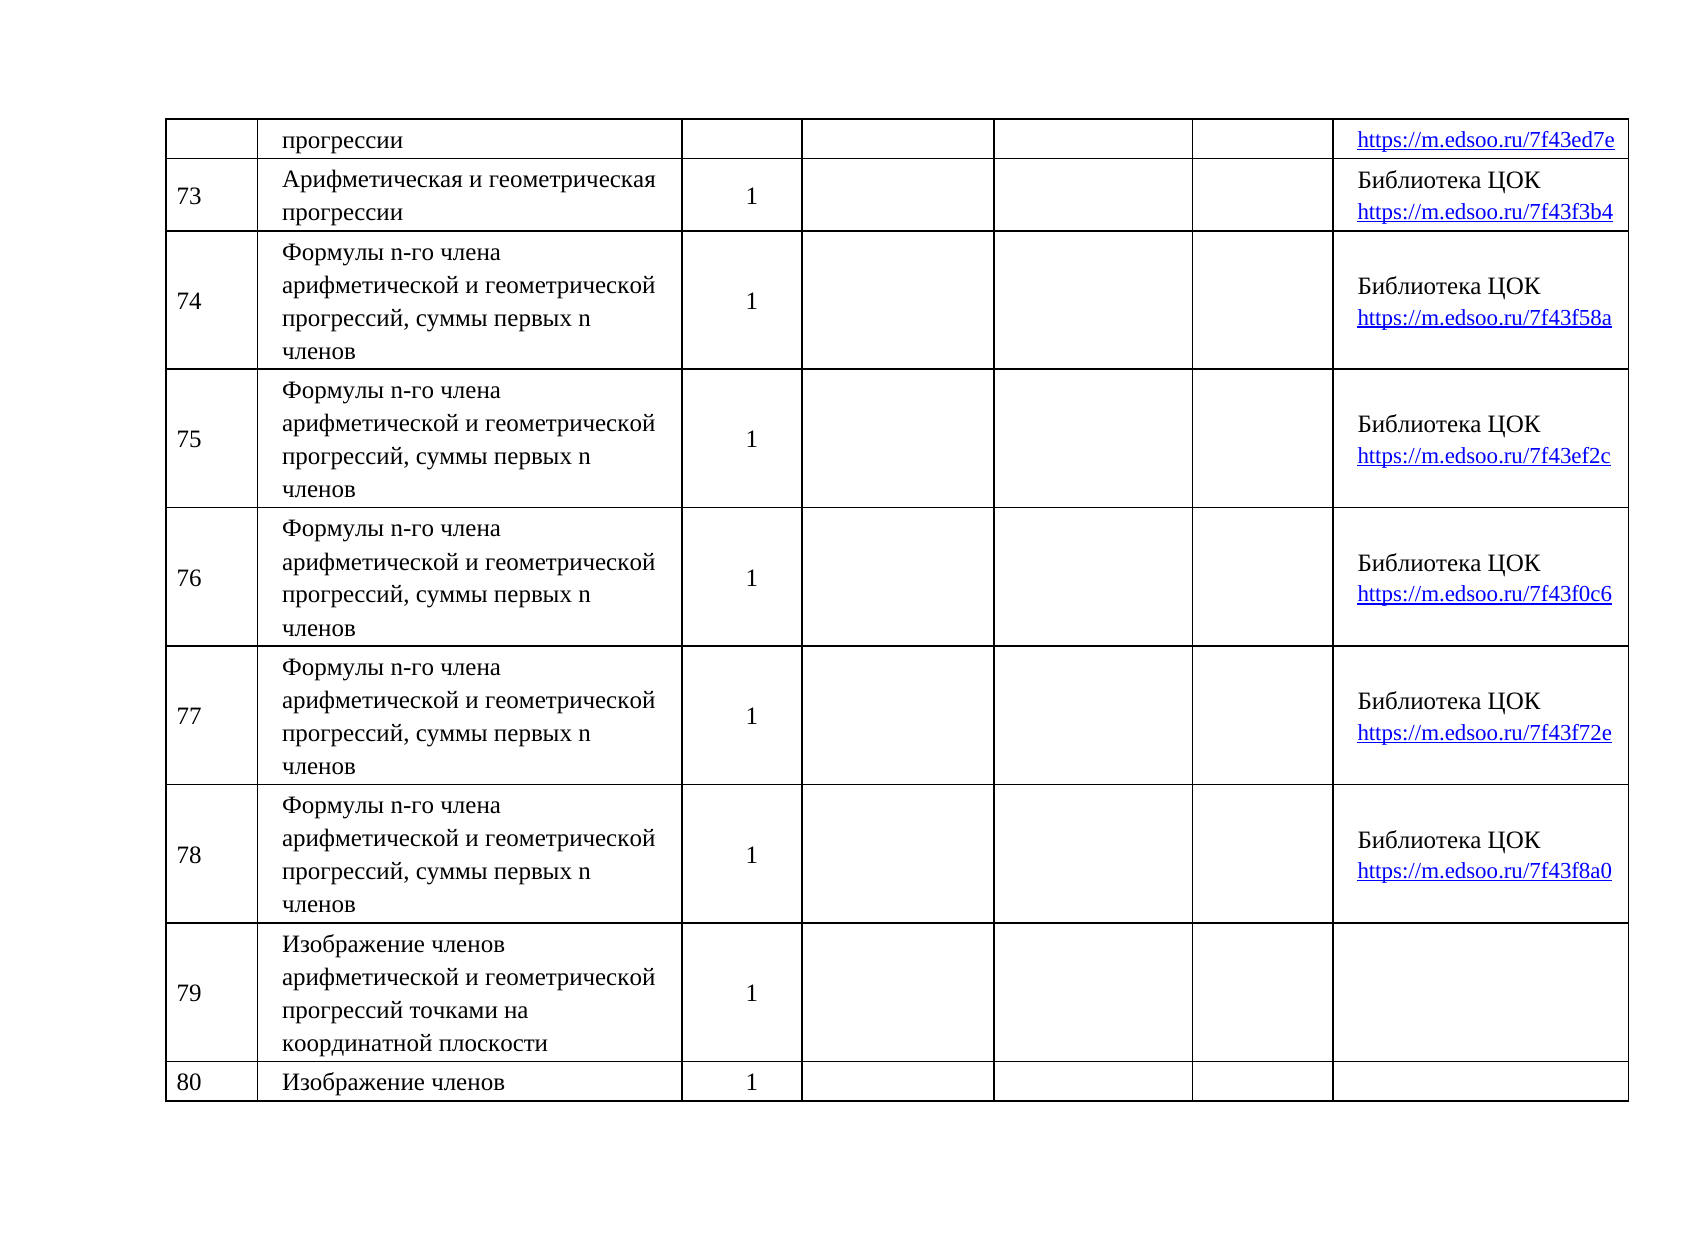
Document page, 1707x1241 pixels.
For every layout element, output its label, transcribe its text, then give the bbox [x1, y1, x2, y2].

table_cell [1193, 159, 1332, 230]
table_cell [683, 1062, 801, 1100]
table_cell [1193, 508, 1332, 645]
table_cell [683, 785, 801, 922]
table_cell [803, 232, 993, 368]
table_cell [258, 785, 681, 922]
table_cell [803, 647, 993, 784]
table_cell 1 [683, 159, 801, 230]
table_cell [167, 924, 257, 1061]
table_cell 1 [683, 120, 801, 157]
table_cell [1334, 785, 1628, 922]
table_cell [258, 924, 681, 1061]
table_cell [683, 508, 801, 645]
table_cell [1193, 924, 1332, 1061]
table_cell [803, 120, 993, 157]
table_cell 72 [167, 120, 257, 157]
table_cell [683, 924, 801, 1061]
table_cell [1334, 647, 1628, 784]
table_cell Библиотека ЦОК https://m.edsoo.ru/7f43f3b4 [1334, 159, 1628, 230]
table_cell [1193, 232, 1332, 368]
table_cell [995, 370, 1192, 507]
table_cell Формулы n-го члена арифметической и геометрической прогрессий, суммы первых n членов [258, 232, 681, 368]
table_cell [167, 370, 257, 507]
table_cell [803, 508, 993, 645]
table_cell 74 [167, 232, 257, 368]
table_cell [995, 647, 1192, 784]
table_cell [995, 232, 1192, 368]
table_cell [1334, 120, 1628, 157]
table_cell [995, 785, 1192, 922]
table_cell Библиотека ЦОК https://m.edsoo.ru/7f43f58a [1334, 232, 1628, 368]
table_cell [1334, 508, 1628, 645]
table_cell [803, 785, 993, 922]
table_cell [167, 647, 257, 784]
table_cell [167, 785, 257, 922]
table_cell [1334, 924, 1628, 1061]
table_cell [995, 120, 1192, 157]
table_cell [258, 159, 681, 230]
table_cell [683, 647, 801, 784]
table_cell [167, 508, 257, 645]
table_cell [1193, 120, 1332, 157]
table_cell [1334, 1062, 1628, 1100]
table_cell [258, 120, 681, 157]
table_cell 73 [167, 159, 257, 230]
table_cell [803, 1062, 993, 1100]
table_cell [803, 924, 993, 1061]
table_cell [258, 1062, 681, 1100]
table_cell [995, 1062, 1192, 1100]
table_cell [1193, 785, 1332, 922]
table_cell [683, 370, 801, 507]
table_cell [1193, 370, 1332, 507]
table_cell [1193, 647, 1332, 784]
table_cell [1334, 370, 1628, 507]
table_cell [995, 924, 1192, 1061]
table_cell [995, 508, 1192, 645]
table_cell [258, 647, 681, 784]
table_cell [995, 159, 1192, 230]
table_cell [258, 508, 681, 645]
table_cell 1 [683, 232, 801, 368]
table_cell [803, 159, 993, 230]
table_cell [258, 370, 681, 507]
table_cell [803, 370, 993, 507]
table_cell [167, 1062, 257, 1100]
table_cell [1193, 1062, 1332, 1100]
